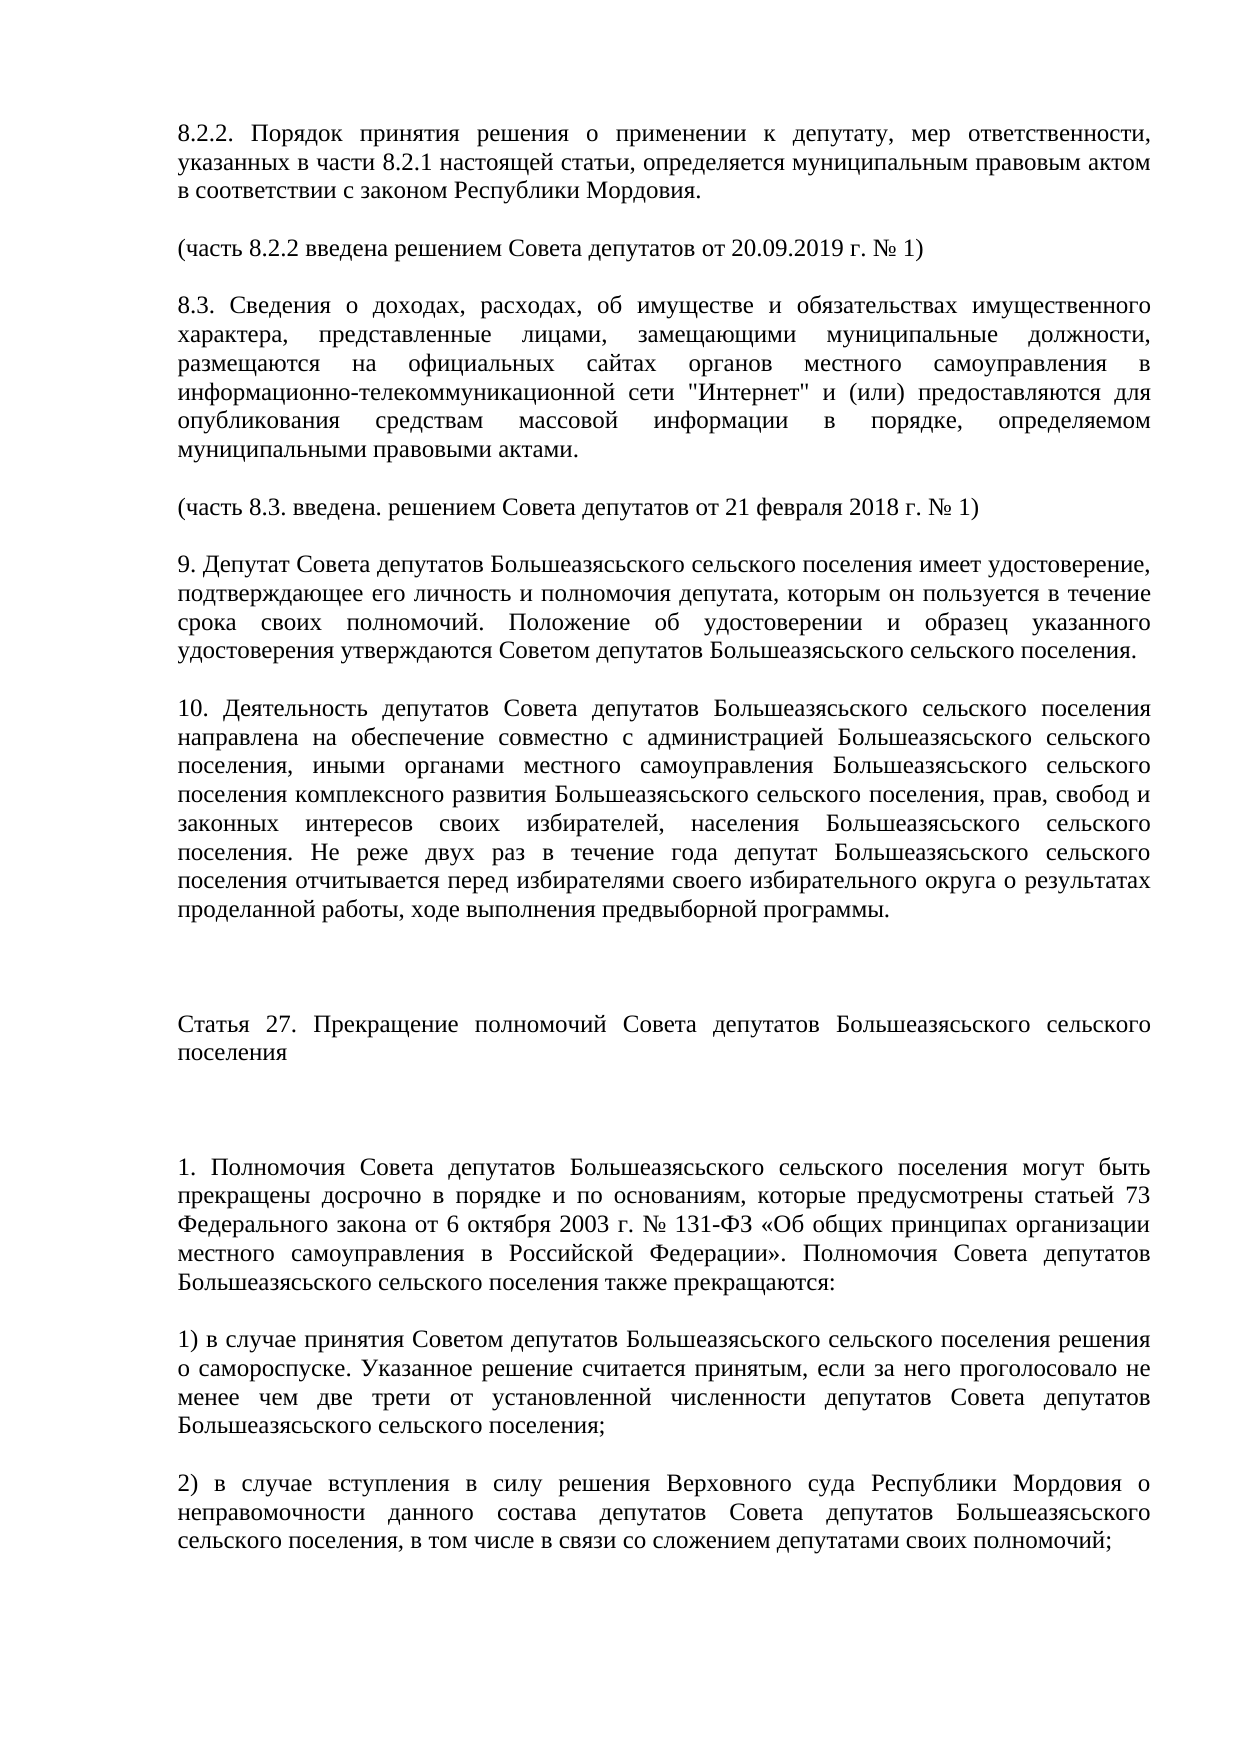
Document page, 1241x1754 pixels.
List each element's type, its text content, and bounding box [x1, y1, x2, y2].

text 1. Полномочия Совета депутатов Большеазясьского сельского поселения могут быть прекращены досрочно в порядке и по основаниям, которые предусмотрены статьей 73 Федерального закона от 6 октября 2003 г. № 131-ФЗ «Об общих принципах организации местного самоуправления в Российской Федерации». Полномочия Совета депутатов Большеазясьского сельского поселения также прекращаются: [177, 1152, 1152, 1295]
text (часть 8.3. введена. решением Совета депутатов от 21 февраля 2018 г. № 1) [177, 492, 1152, 521]
text 8.2.2. Порядок принятия решения о применении к депутату, мер ответственности, указанных в части 8.2.1 настоящей статьи, определяется муниципальным правовым актом в соответствии с законом Республики Мордовия. [177, 118, 1152, 204]
text (часть 8.2.2 введена решением Совета депутатов от 20.09.2019 г. № 1) [177, 233, 1152, 262]
text 9. Депутат Совета депутатов Большеазясьского сельского поселения имеет удостоверение, подтверждающее его личность и полномочия депутата, которым он пользуется в течение срока своих полномочий. Положение об удостоверении и образец указанного удостоверения утверждаются Советом депутатов Большеазясьского сельского поселения. [177, 549, 1152, 664]
text 2) в случае вступления в силу решения Верховного суда Республики Мордовия о неправомочности данного состава депутатов Совета депутатов Большеазясьского сельского поселения, в том числе в связи со сложением депутатами своих полномочий; [177, 1468, 1152, 1554]
text 8.3. Сведения о доходах, расходах, об имуществе и обязательствах имущественного характера, представленные лицами, замещающими муниципальные должности, размещаются на официальных сайтах органов местного самоуправления в информационно-телекоммуникационной сети "Интернет" и (или) предоставляются для опубликования средствам массовой информации в порядке, определяемом муниципальными правовыми актами. [177, 291, 1152, 463]
text Статья 27. Прекращение полномочий Совета депутатов Большеазясьского сельского поселения [177, 1009, 1152, 1066]
text 10. Деятельность депутатов Совета депутатов Большеазясьского сельского поселения направлена на обеспечение совместно с администрацией Большеазясьского сельского поселения, иными органами местного самоуправления Большеазясьского сельского поселения комплексного развития Большеазясьского сельского поселения, прав, свобод и законных интересов своих избирателей, населения Большеазясьского сельского поселения. Не реже двух раз в течение года депутат Большеазясьского сельского поселения отчитывается перед избирателями своего избирательного округа о результатах проделанной работы, ходе выполнения предвыборной программы. [177, 693, 1152, 923]
text 1) в случае принятия Советом депутатов Большеазясьского сельского поселения решения о самороспуске. Указанное решение считается принятым, если за него проголосовало не менее чем две трети от установленной численности депутатов Совета депутатов Большеазясьского сельского поселения; [177, 1324, 1152, 1439]
